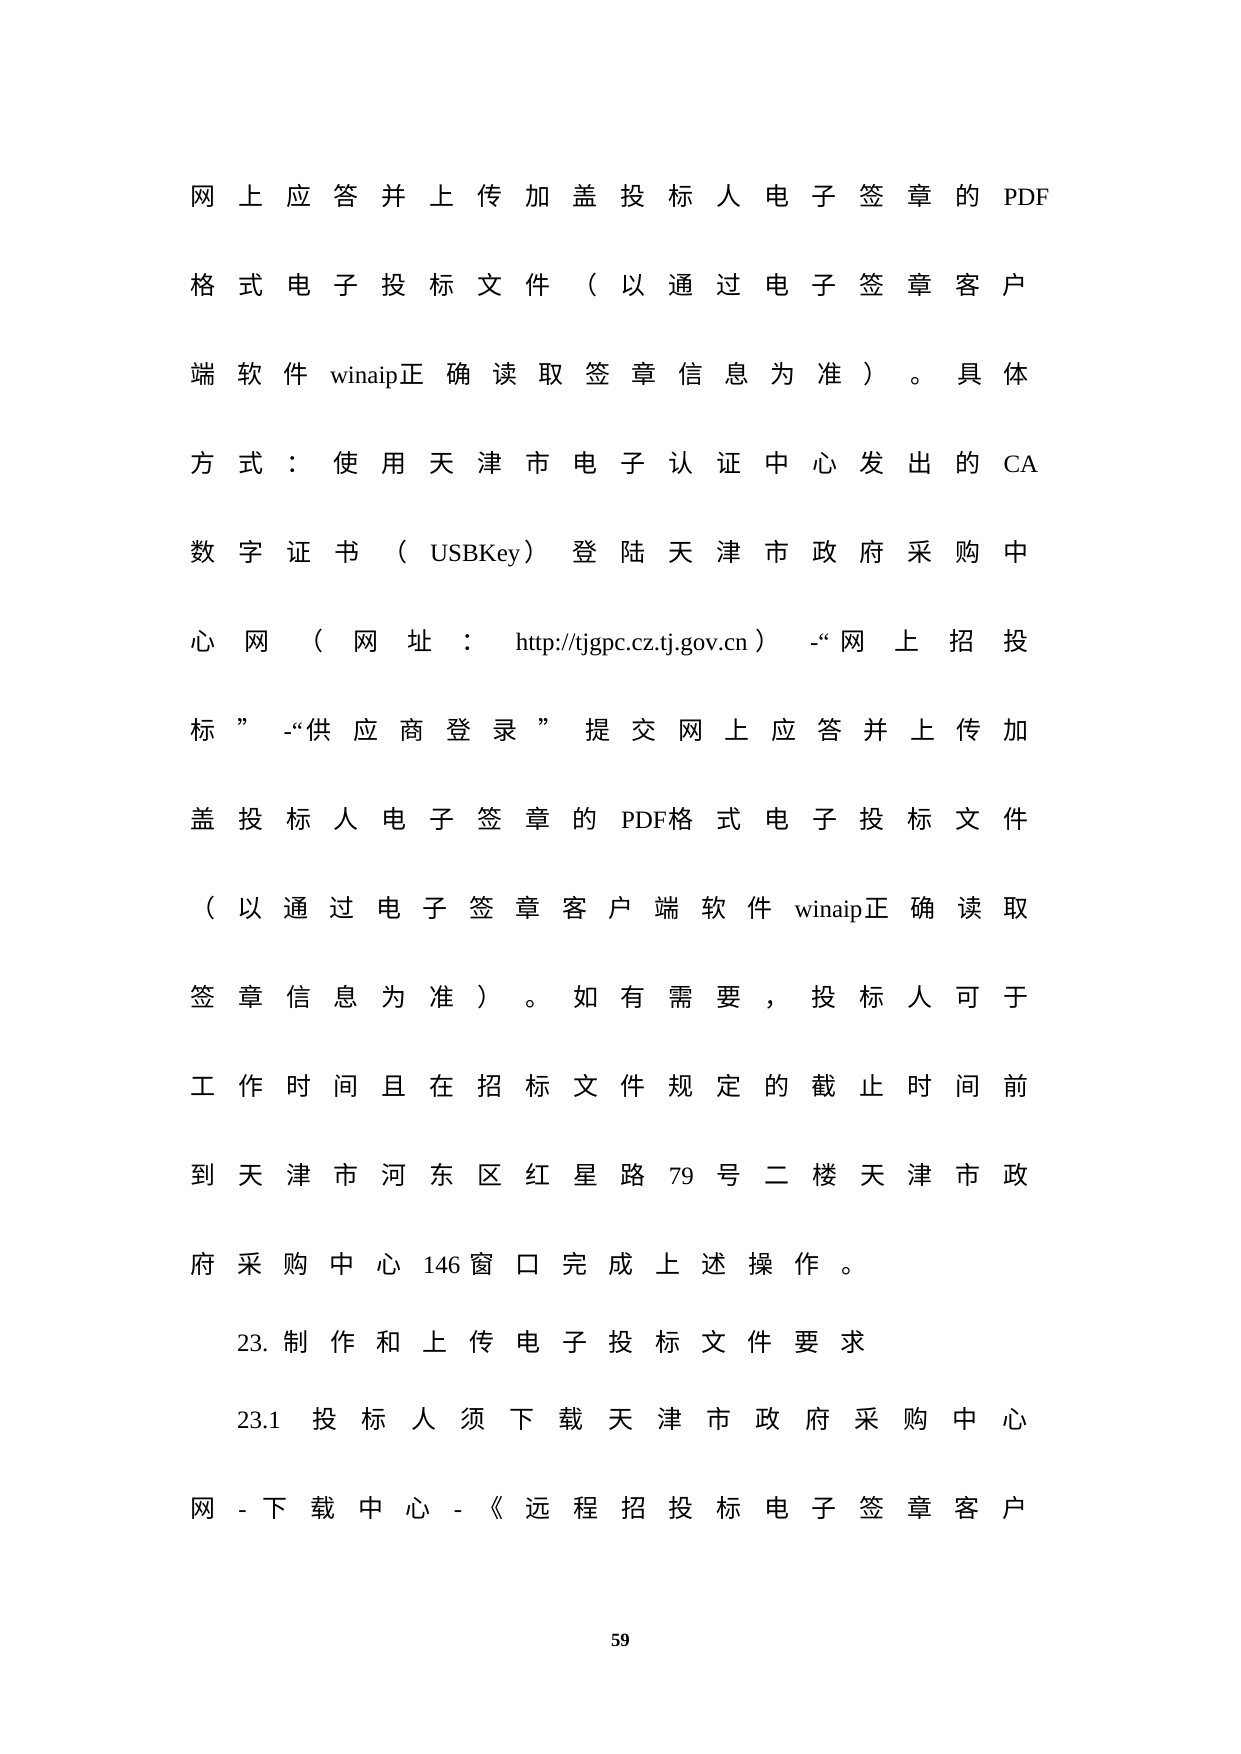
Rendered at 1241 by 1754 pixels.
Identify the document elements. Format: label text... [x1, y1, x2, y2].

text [190, 164, 1050, 1293]
text 23. 制作和上传电子投标文件要求 [190, 1311, 1050, 1370]
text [190, 1388, 1050, 1537]
